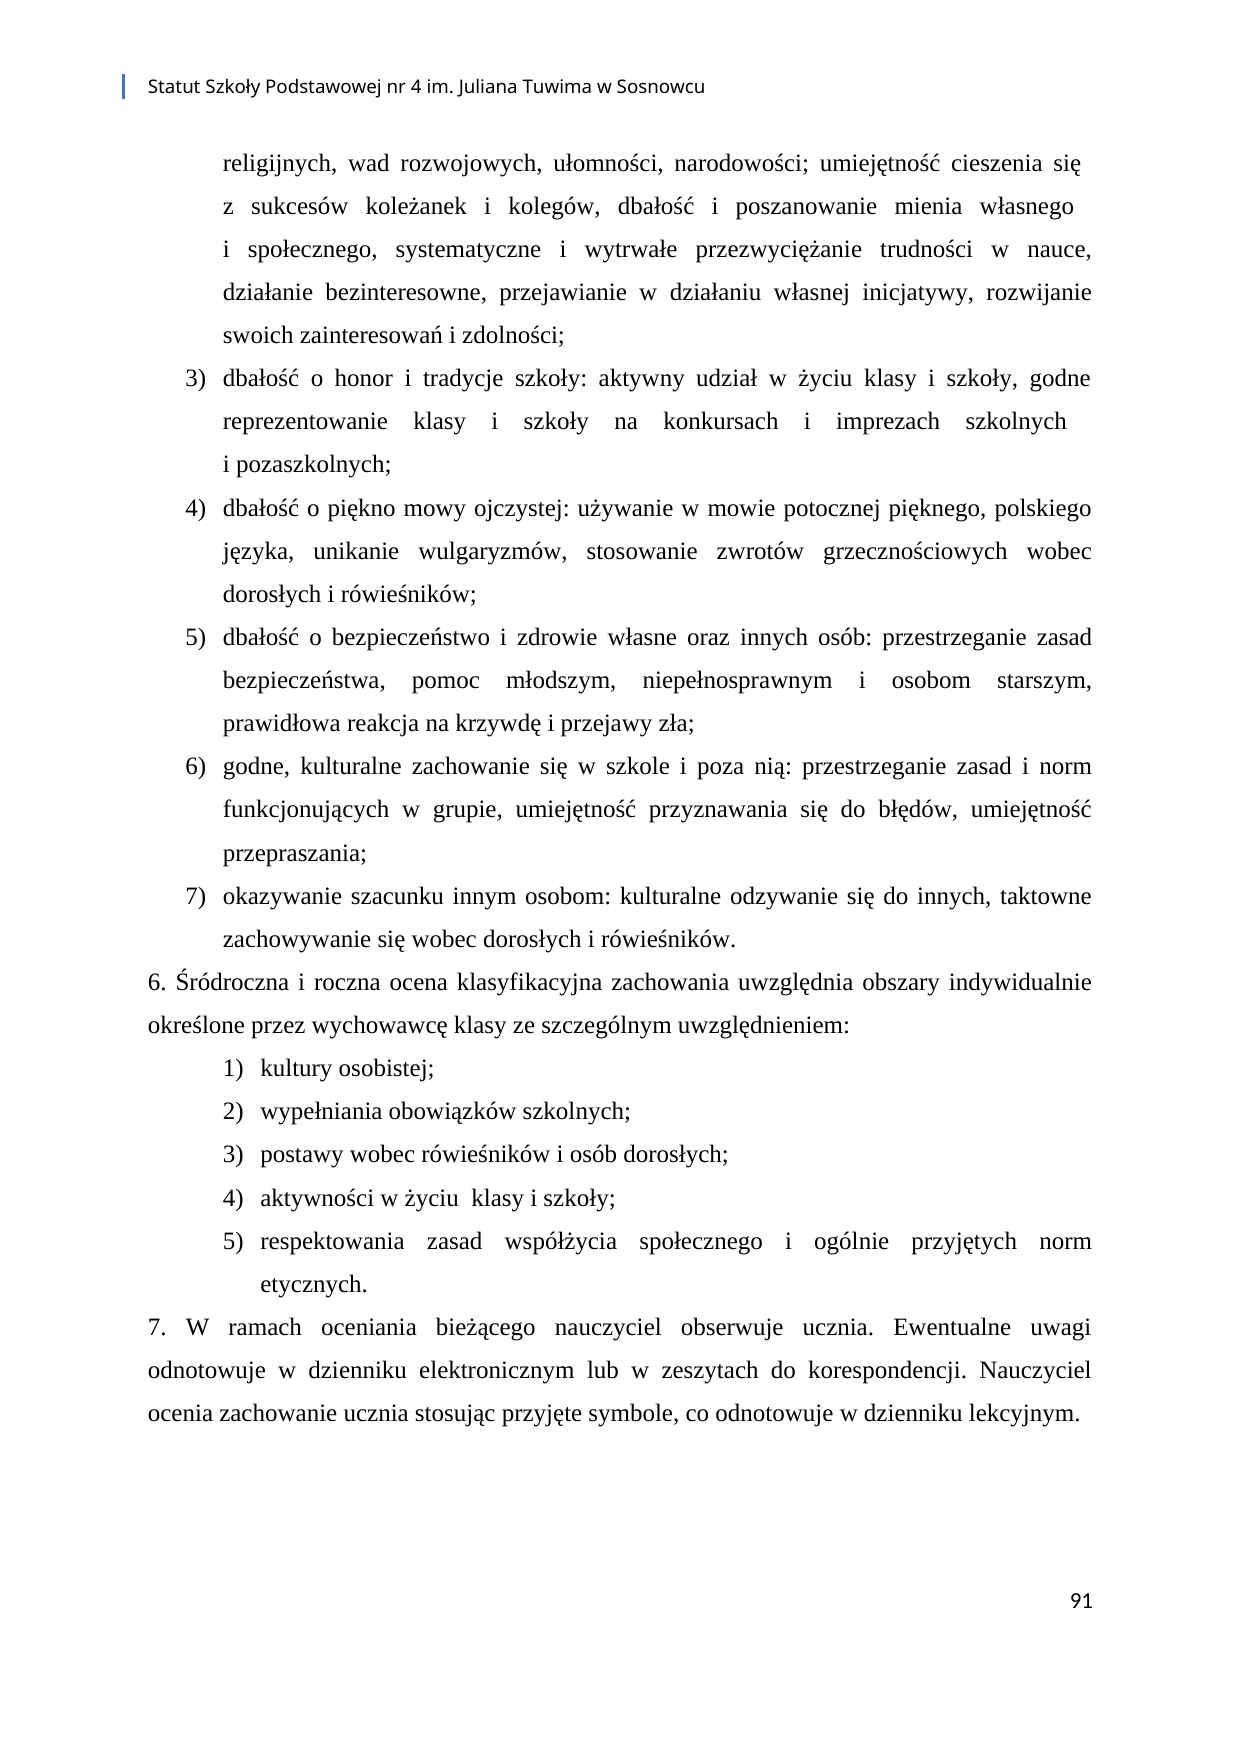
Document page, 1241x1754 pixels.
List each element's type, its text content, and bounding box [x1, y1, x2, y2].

text 6. Śródroczna i roczna ocena klasyfikacyjna zachowania uwzględnia obszary indywidualnie określone przez wychowawcę klasy ze szczególnym uwzględnieniem: [148, 967, 1093, 1039]
list postawy wobec rówieśników i osób dorosłych; [223, 1139, 1093, 1168]
list wypełniania obowiązków szkolnych; [223, 1096, 1093, 1125]
list godne, kulturalne zachowanie się w szkole i poza nią: przestrzeganie zasad i norm funkcjonujących w grupie, umiejętność przyznawania się do błędów, umiejętność przepraszania; [185, 751, 1093, 866]
list dbałość o honor i tradycje szkoły: aktywny udział w życiu klasy i szkoły, godne reprezentowanie klasy i szkoły na konkursach i imprezach szkolnych i pozaszkolnych; [185, 363, 1093, 478]
list dbałość o bezpieczeństwo i zdrowie własne oraz innych osób: przestrzeganie zasad bezpieczeństwa, pomoc młodszym, niepełnosprawnym i osobom starszym, prawidłowa reakcja na krzywdę i przejawy zła; [185, 622, 1093, 737]
text 7. W ramach oceniania bieżącego nauczyciel obserwuje ucznia. Ewentualne uwagi odnotowuje w dzienniku elektronicznym lub w zeszytach do korespondencji. Nauczyciel ocenia zachowanie ucznia stosując przyjęte symbole, co odnotowuje w dzienniku lekcyjnym. [148, 1312, 1093, 1427]
list aktywności w życiu klasy i szkoły; [223, 1183, 1093, 1211]
list respektowania zasad współżycia społecznego i ogólnie przyjętych norm etycznych. [223, 1226, 1093, 1298]
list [185, 148, 1093, 349]
list kultury osobistej; [223, 1053, 1093, 1082]
list okazywanie szacunku innym osobom: kulturalne odzywanie się do innych, taktowne zachowywanie się wobec dorosłych i rówieśników. [185, 881, 1093, 953]
list dbałość o piękno mowy ojczystej: używanie w mowie potocznej pięknego, polskiego języka, unikanie wulgaryzmów, stosowanie zwrotów grzecznościowych wobec dorosłych i rówieśników; [185, 493, 1093, 608]
